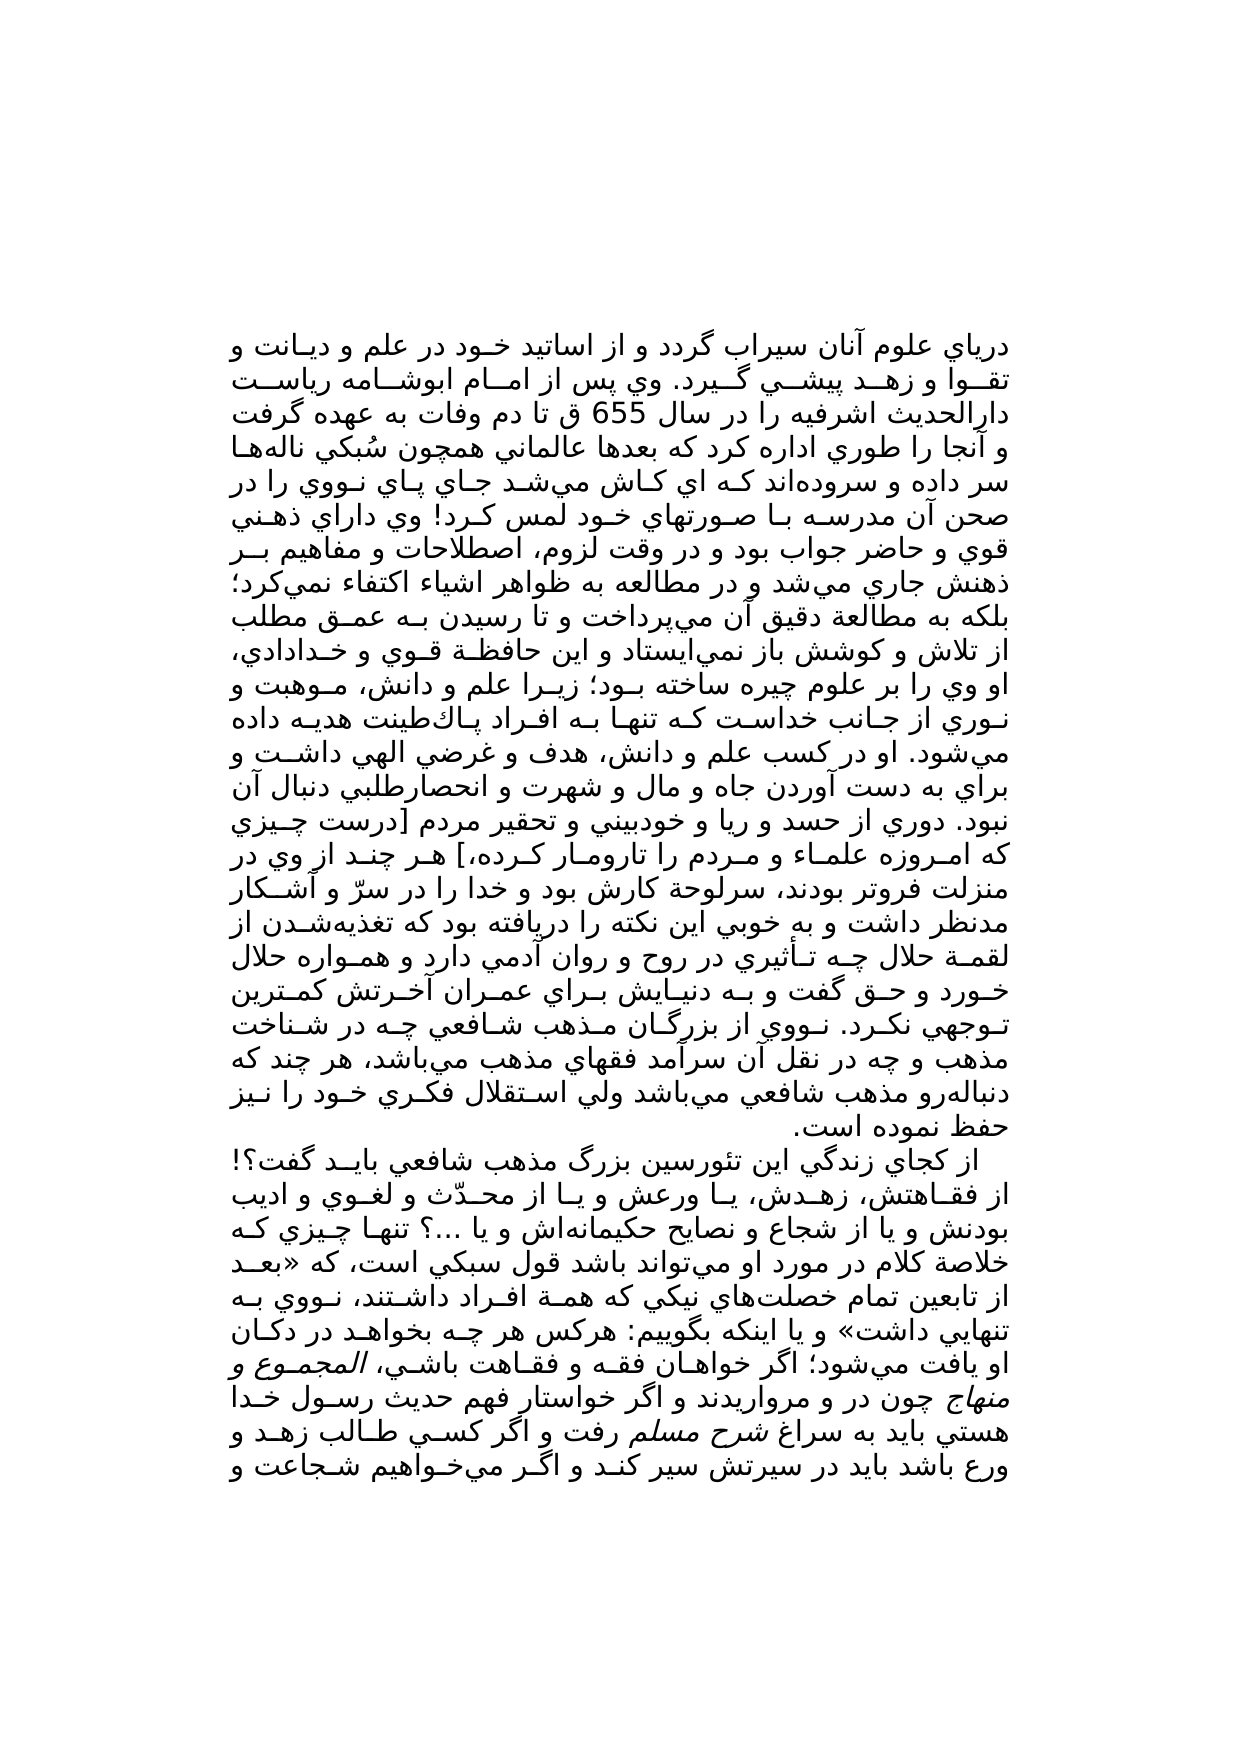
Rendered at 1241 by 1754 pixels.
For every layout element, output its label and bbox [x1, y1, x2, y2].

text [230, 328, 1010, 1143]
text [230, 1143, 1010, 1483]
